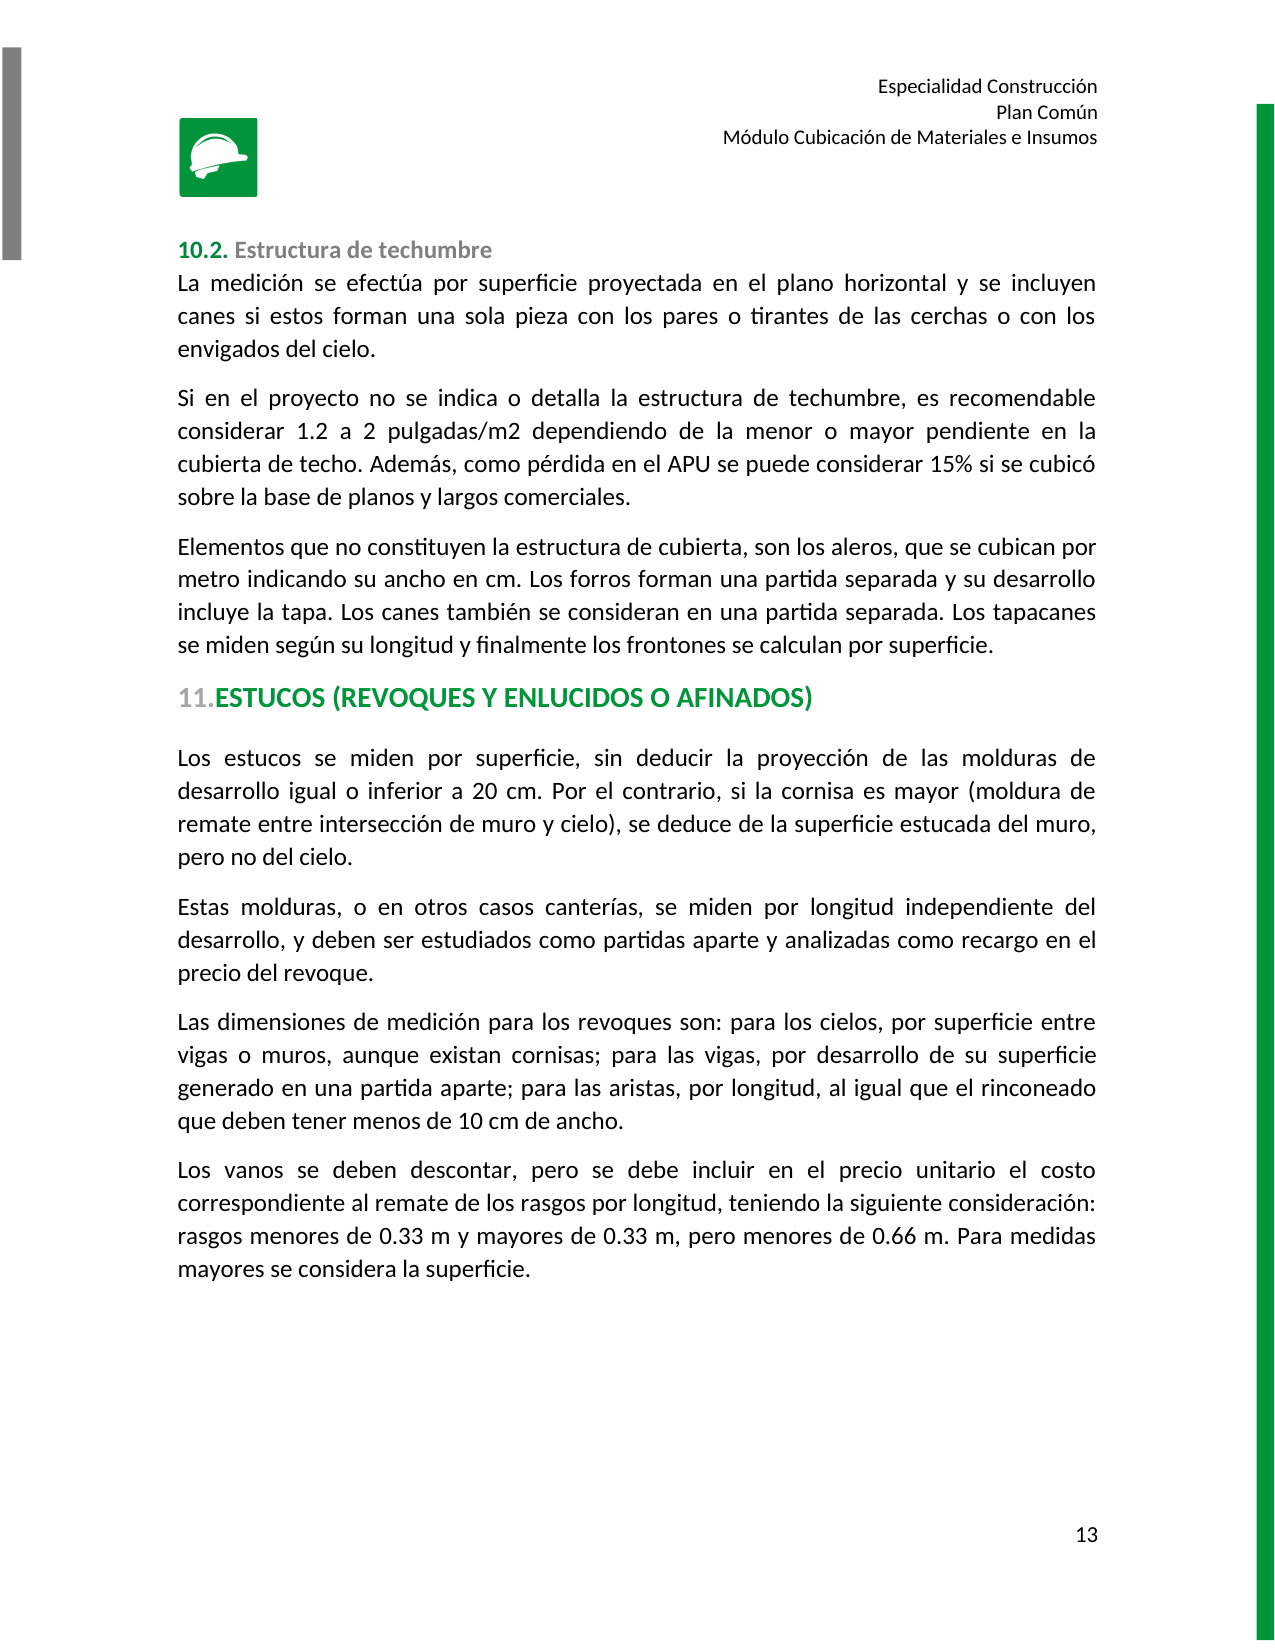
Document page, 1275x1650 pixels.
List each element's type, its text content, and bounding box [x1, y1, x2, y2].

text Si en el proyecto no se indica o detalla la estructura de techumbre, es recomendable considerar 1.2 a 2 pulgadas/m2 dependiendo de la menor o mayor pendiente en la cubierta de techo. Además, como pérdida en el APU se puede considerar 15% si se cubicó sobre la base de planos y largos comerciales. [177, 382, 1098, 512]
text Los estucos se miden por superficie, sin deducir la proyección de las molduras de desarrollo igual o inferior a 20 cm. Por el contrario, si la cornisa es mayor (moldura de remate entre intersección de muro y cielo), se deduce de la superficie estucada del muro, pero no del cielo. [177, 742, 1098, 872]
picture [179, 118, 258, 197]
subtitle ESTUCOS (REVOQUES Y ENLUCIDOS O AFINADOS) [177, 679, 1098, 715]
text Las dimensiones de medición para los revoques son: para los cielos, por superficie entre vigas o muros, aunque existan cornisas; para las vigas, por desarrollo de su superficie generado en una partida aparte; para las aristas, por longitud, al igual que el rinconeado que deben tener menos de 10 cm de ancho. [177, 1006, 1098, 1136]
text Los vanos se deben descontar, pero se debe incluir en el precio unitario el costo correspondiente al remate de los rasgos por longitud, teniendo la siguiente consideración: rasgos menores de 0.33 m y mayores de 0.33 m, pero menores de 0.66 m. Para medidas mayores se considera la superficie. [177, 1154, 1098, 1284]
subtitle 10.2. Estructura de techumbre [177, 234, 1098, 264]
text La medición se efectúa por superficie proyectada en el plano horizontal y se incluyen canes si estos forman una sola pieza con los pares o tirantes de las cerchas o con los envigados del cielo. [177, 267, 1098, 363]
text Estas molduras, o en otros casos canterías, se miden por longitud independiente del desarrollo, y deben ser estudiados como partidas aparte y analizadas como recargo en el precio del revoque. [177, 891, 1098, 987]
text Elementos que no constituyen la estructura de cubierta, son los aleros, que se cubican por metro indicando su ancho en cm. Los forros forman una partida separada y su desarrollo incluye la tapa. Los canes también se consideran en una partida separada. Los tapacanes se miden según su longitud y finalmente los frontones se calculan por superficie. [177, 531, 1098, 660]
